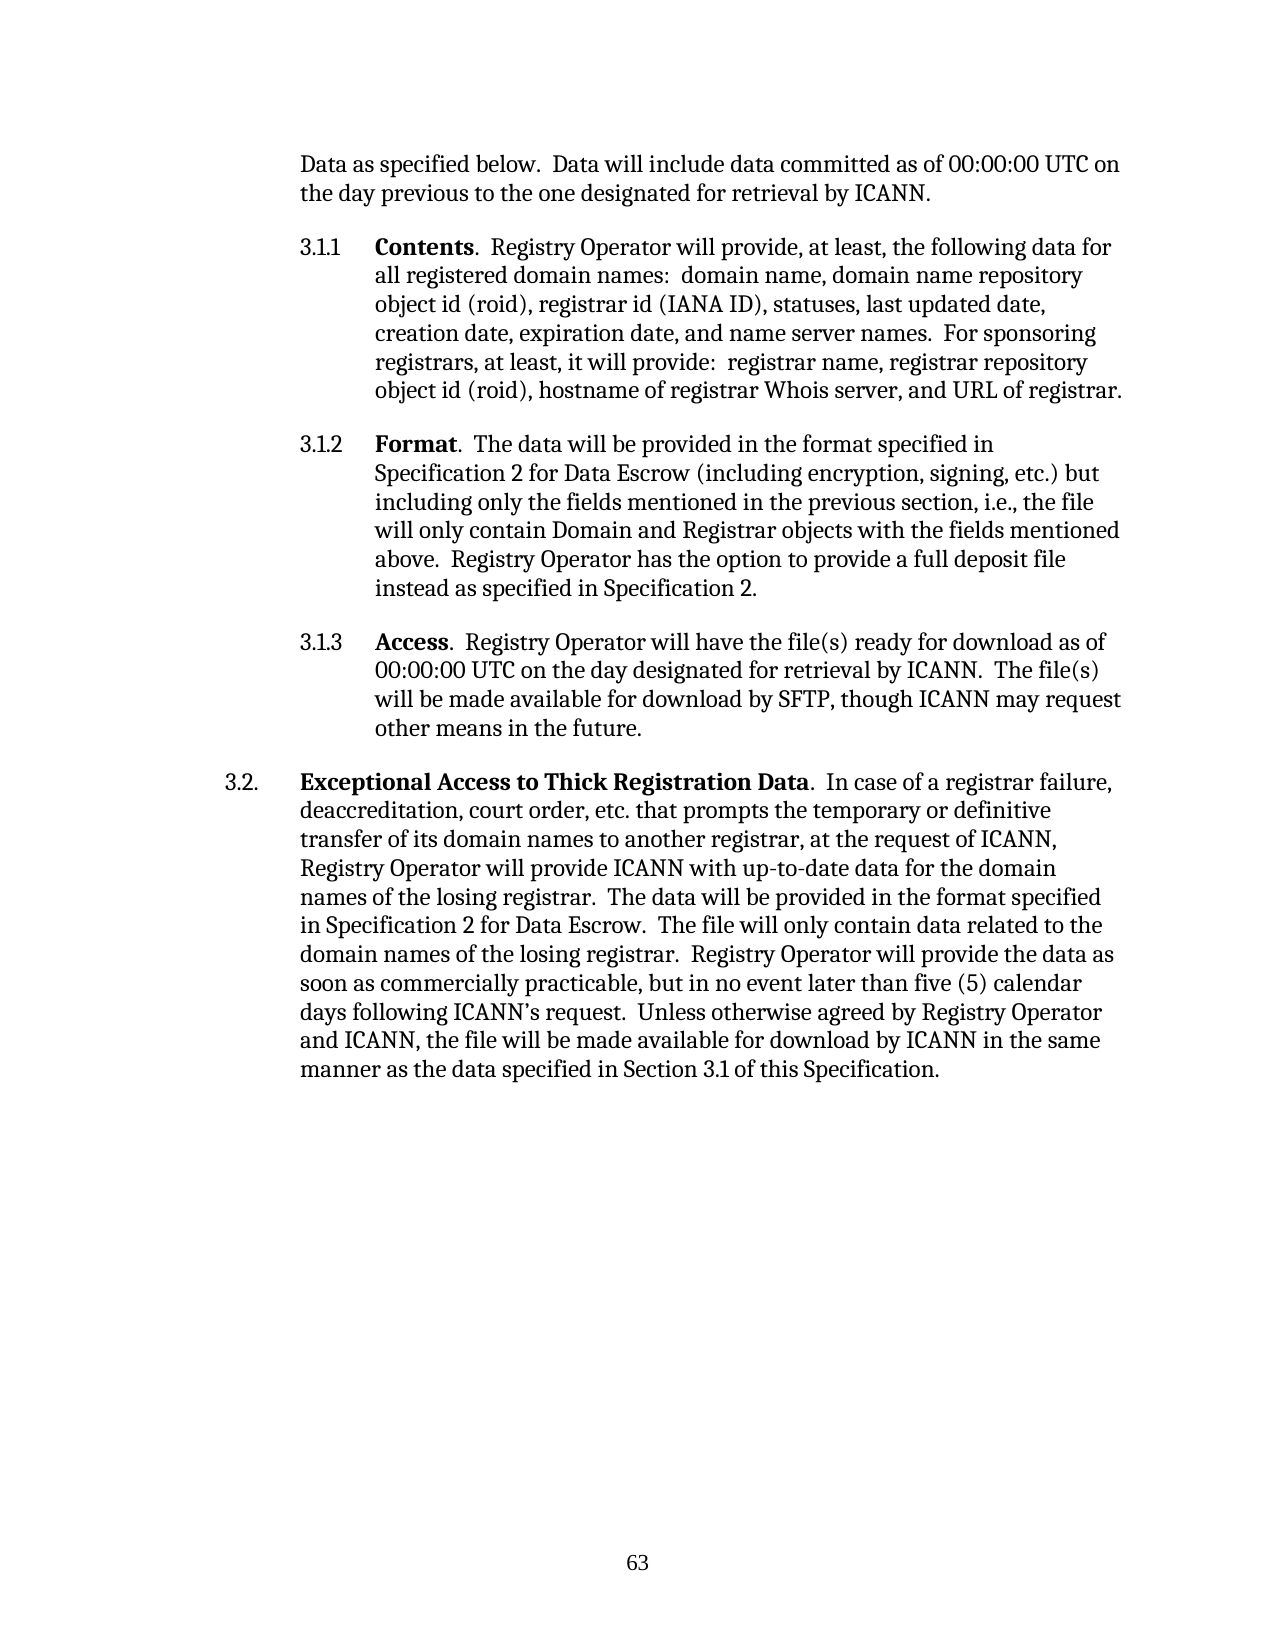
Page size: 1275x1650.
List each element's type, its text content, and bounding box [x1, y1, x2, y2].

text Exceptional Access to Thick Registration Data. In case of a registrar failure, deaccreditation, court order, etc. that prompts the temporary or definitive transfer of its domain names to another registrar, at the request of ICANN, Registry Operator will provide ICANN with up-to-date data for the domain names of the losing registrar. The data will be provided in the format specified in Specification 2 for Data Escrow. The file will only contain data related to the domain names of the losing registrar. Registry Operator will provide the data as soon as commercially practicable, but in no event later than five (5) calendar days following ICANN’s request. Unless otherwise agreed by Registry Operator and ICANN, the file will be made available for download by ICANN in the same manner as the data specified in Section 3.1 of this Specification. [225, 767, 1125, 1084]
text Access. Registry Operator will have the file(s) ready for download as of 00:00:00 UTC on the day designated for retrieval by ICANN. The file(s) will be made available for download by SFTP, though ICANN may request other means in the future. [300, 627, 1125, 742]
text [225, 150, 1125, 207]
text Contents. Registry Operator will provide, at least, the following data for all registered domain names: domain name, domain name repository object id (roid), registrar id (IANA ID), statuses, last updated date, creation date, expiration date, and name server names. For sponsoring registrars, at least, it will provide: registrar name, registrar repository object id (roid), hostname of registrar Whois server, and URL of registrar. [300, 232, 1125, 405]
text Format. The data will be provided in the format specified in Specification 2 for Data Escrow (including encryption, signing, etc.) but including only the fields mentioned in the previous section, i.e., the file will only contain Domain and Registrar objects with the fields mentioned above. Registry Operator has the option to provide a full deposit file instead as specified in Specification 2. [300, 430, 1125, 602]
